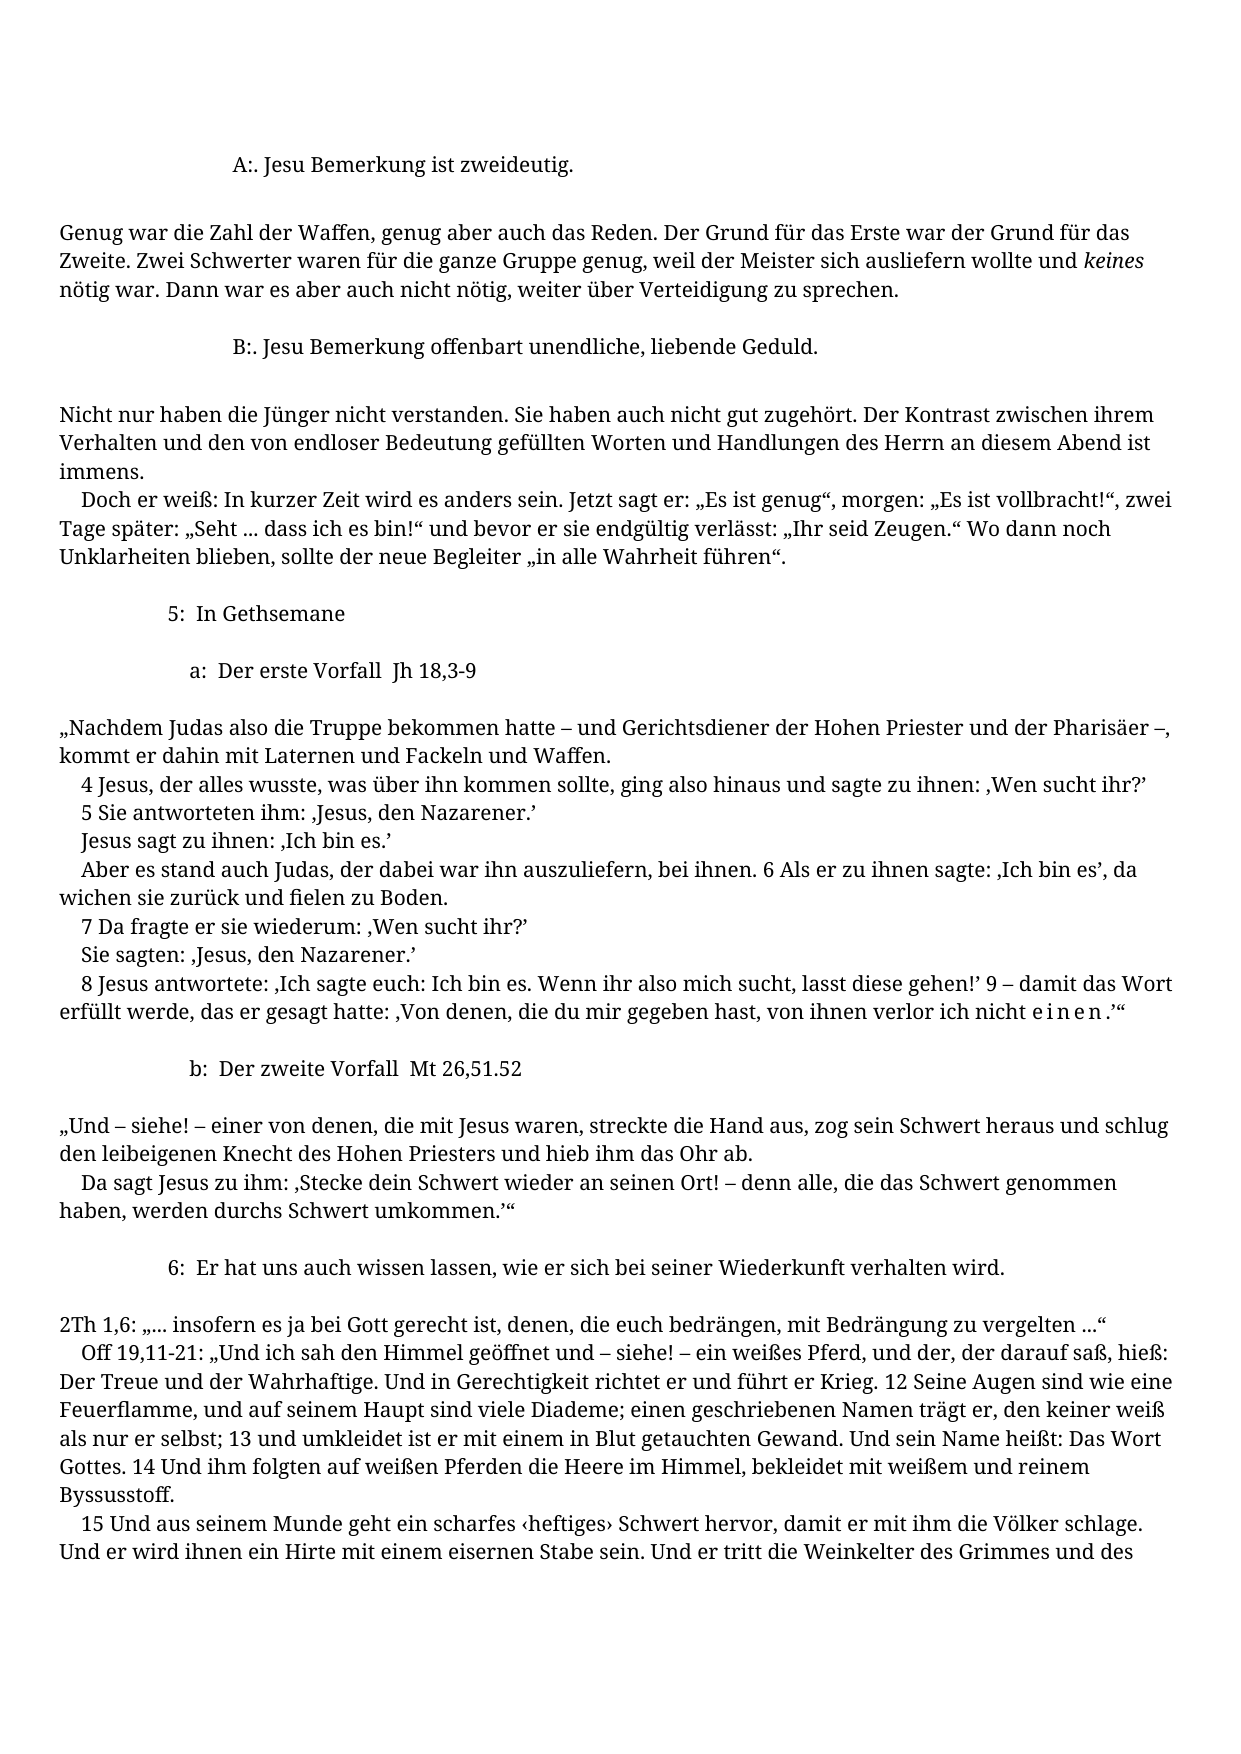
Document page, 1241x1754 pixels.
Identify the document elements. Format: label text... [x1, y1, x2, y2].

text Nicht nur haben die Jünger nicht verstanden. Sie haben auch nicht gut zugehört. Der Kontrast zwischen ihrem Verhalten und den von endloser Bedeutung gefüllten Worten und Handlungen des Herrn an diesem Abend ist immens. [59, 400, 1181, 485]
text A:. Jesu Bemerkung ist zweideutig. [59, 150, 1181, 178]
text 7 Da fragte er sie wiederum: ‚Wen sucht ihr?’ [59, 912, 1181, 940]
text 5 Sie antworteten ihm: ‚Jesus, den Nazarener.’ [59, 798, 1181, 827]
text „Und – siehe! – einer von denen, die mit Jesus waren, streckte die Hand aus, zog sein Schwert heraus und schlug den leibeigenen Knecht des Hohen Priesters und hieb ihm das Ohr ab. [59, 1111, 1181, 1168]
text Sie sagten: ‚Jesus, den Nazarener.’ [59, 940, 1181, 969]
text a: Der erste Vorfall Jh 18,3-9 [59, 656, 1181, 684]
text Da sagt Jesus zu ihm: ‚Stecke dein Schwert wieder an seinen Ort! – denn alle, die das Schwert genommen haben, werden durchs Schwert umkommen.’“ [59, 1168, 1181, 1225]
text B:. Jesu Bemerkung offenbart unendliche, liebende Geduld. [59, 332, 1181, 360]
text 4 Jesus, der alles wusste, was über ihn kommen sollte, ging also hinaus und sagte zu ihnen: ‚Wen sucht ihr?’ [59, 770, 1181, 798]
text 2Th 1,6: „... insofern es ja bei Gott gerecht ist, denen, die euch bedrängen, mit Bedrängung zu vergelten ...“ [59, 1310, 1181, 1338]
text b: Der zweite Vorfall Mt 26,51.52 [59, 1054, 1181, 1082]
text Aber es stand auch Judas, der dabei war ihn auszuliefern, bei ihnen. 6 Als er zu ihnen sagte: ‚Ich bin es’, da wichen sie zurück und fielen zu Boden. [59, 855, 1181, 912]
text Doch er weiß: In kurzer Zeit wird es anders sein. Jetzt sagt er: „Es ist genug“, morgen: „Es ist vollbracht!“, zwei Tage später: „Seht ... dass ich es bin!“ und bevor er sie endgültig verlässt: „Ihr seid Zeugen.“ Wo dann noch Unklarheiten blieben, sollte der neue Begleiter „in alle Wahrheit führen“. [59, 485, 1181, 571]
text 5: In Gethsemane [59, 599, 1181, 627]
text 6: Er hat uns auch wissen lassen, wie er sich bei seiner Wiederkunft verhalten wird. [59, 1253, 1181, 1282]
text 8 Jesus antwortete: ‚Ich sagte euch: Ich bin es. Wenn ihr also mich sucht, lasst diese gehen!’ 9 – damit das Wort erfüllt werde, das er gesagt hatte: ‚Von denen, die du mir gegeben hast, von ihnen verlor ich nicht einen.’“ [59, 969, 1181, 1026]
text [59, 1509, 1181, 1566]
text Jesus sagt zu ihnen: ‚Ich bin es.’ [59, 827, 1181, 855]
text Genug war die Zahl der Waffen, genug aber auch das Reden. Der Grund für das Erste war der Grund für das Zweite. Zwei Schwerter waren für die ganze Gruppe genug, weil der Meister sich ausliefern wollte und keines nötig war. Dann war es aber auch nicht nötig, weiter über Verteidigung zu sprechen. [59, 218, 1181, 303]
text „Nachdem Judas also die Truppe bekommen hatte – und Gerichtsdiener der Hohen Priester und der Pharisäer –, kommt er dahin mit Laternen und Fackeln und Waffen. [59, 713, 1181, 770]
text Off 19,11-21: „Und ich sah den Himmel geöffnet und – siehe! – ein weißes Pferd, und der, der darauf saß, hieß: Der Treue und der Wahrhaftige. Und in Gerechtigkeit richtet er und führt er Krieg. 12 Seine Augen sind wie eine Feuerflamme, und auf seinem Haupt sind viele Diademe; einen geschriebenen Namen trägt er, den keiner weiß als nur er selbst; 13 und umkleidet ist er mit einem in Blut getauchten Gewand. Und sein Name heißt: Das Wort Gottes. 14 Und ihm folgten auf weißen Pferden die Heere im Himmel, bekleidet mit weißem und reinem Byssusstoff. [59, 1338, 1181, 1509]
